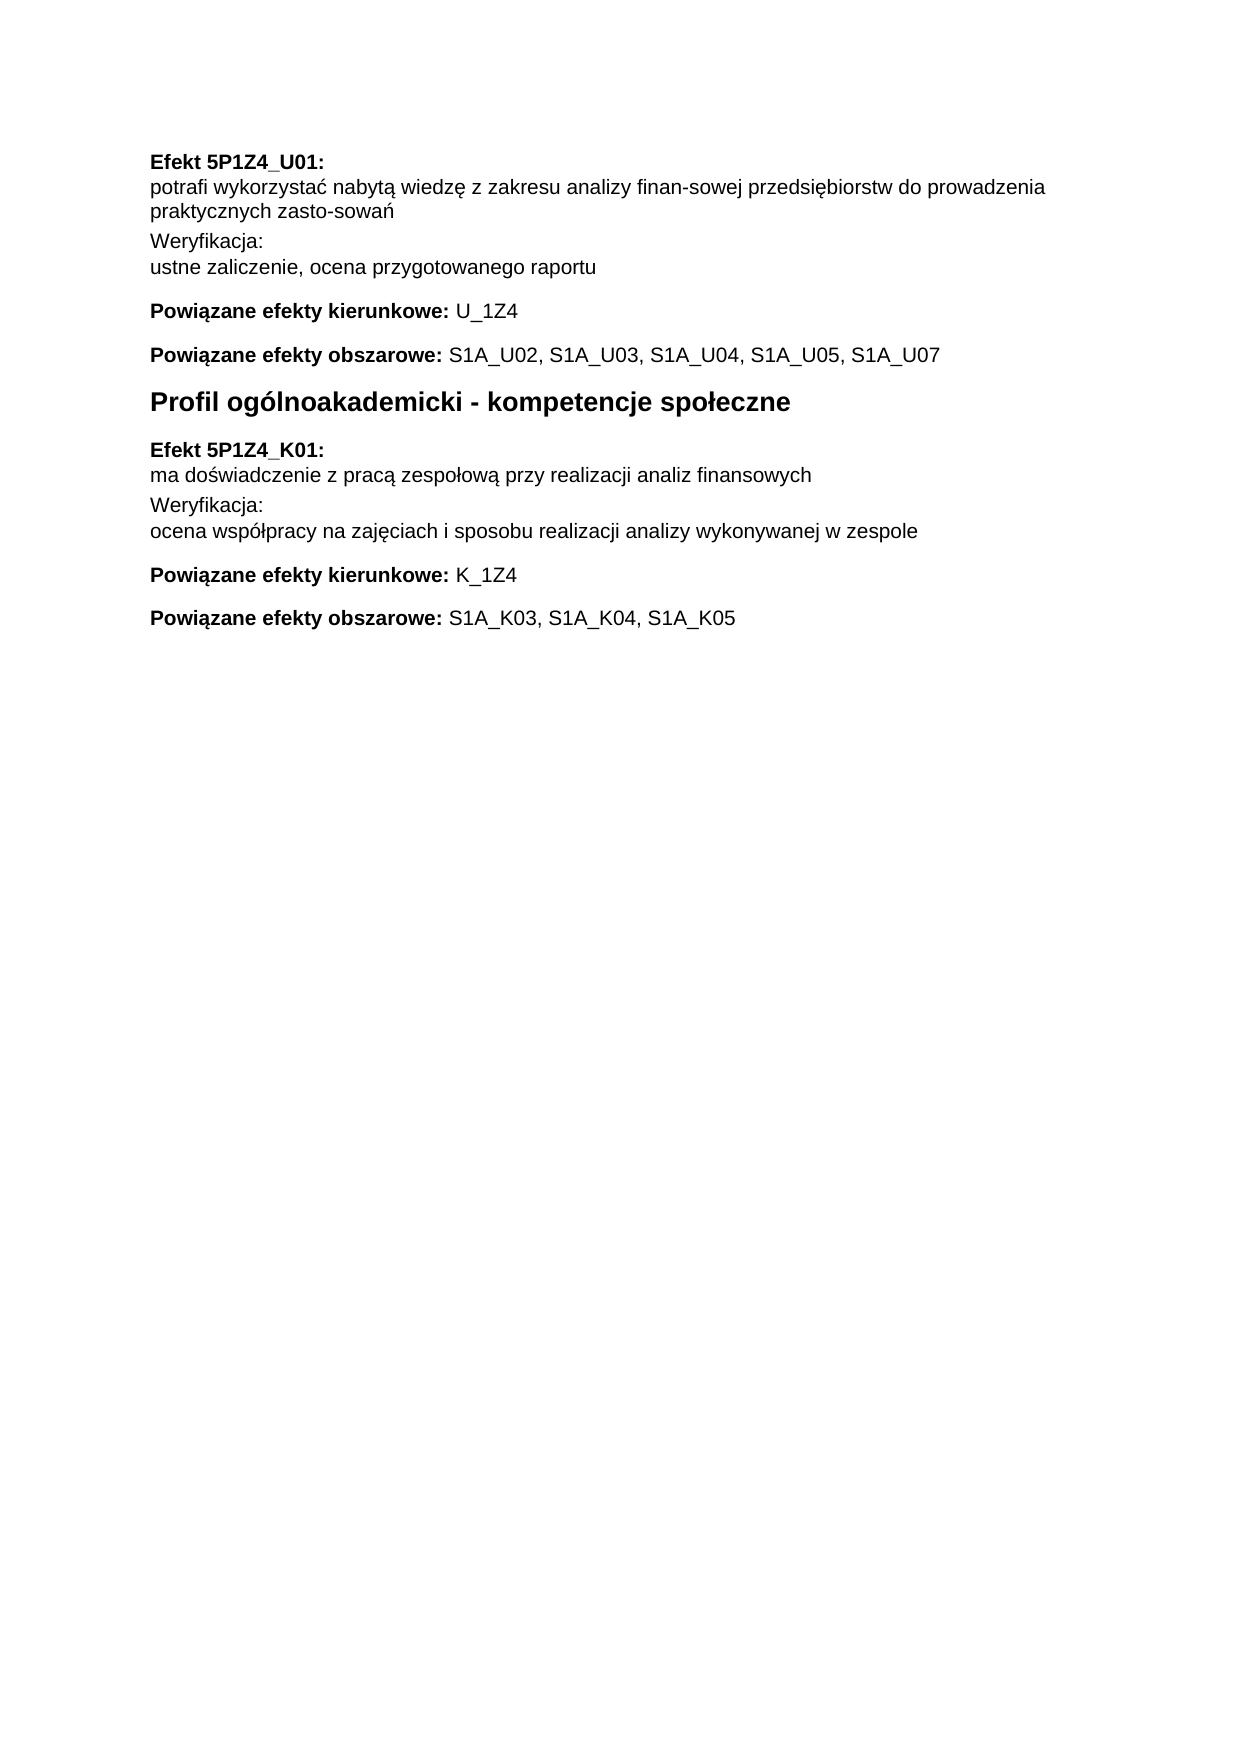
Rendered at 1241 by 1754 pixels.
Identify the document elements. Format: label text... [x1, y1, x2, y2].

text Powiązane efekty obszarowe: S1A_K03, S1A_K04, S1A_K05 [150, 606, 1090, 630]
text potrafi wykorzystać nabytą wiedzę z zakresu analizy finan-sowej przedsiębiorstw do prowadzenia praktycznych zasto-sowań [150, 175, 1090, 223]
text Powiązane efekty kierunkowe: U_1Z4 [150, 299, 1090, 323]
text Weryfikacja: [150, 229, 1090, 253]
text Efekt 5P1Z4_K01: [150, 437, 1090, 461]
subtitle Profil ogólnoakademicki - kompetencje społeczne [150, 386, 1090, 418]
text Efekt 5P1Z4_U01: [150, 150, 1090, 174]
text Powiązane efekty kierunkowe: K_1Z4 [150, 562, 1090, 586]
text Powiązane efekty obszarowe: S1A_U02, S1A_U03, S1A_U04, S1A_U05, S1A_U07 [150, 343, 1090, 367]
text ocena współpracy na zajęciach i sposobu realizacji analizy wykonywanej w zespole [150, 519, 1090, 543]
text ustne zaliczenie, ocena przygotowanego raportu [150, 255, 1090, 279]
text ma doświadczenie z pracą zespołową przy realizacji analiz finansowych [150, 462, 1090, 486]
text Weryfikacja: [150, 493, 1090, 517]
